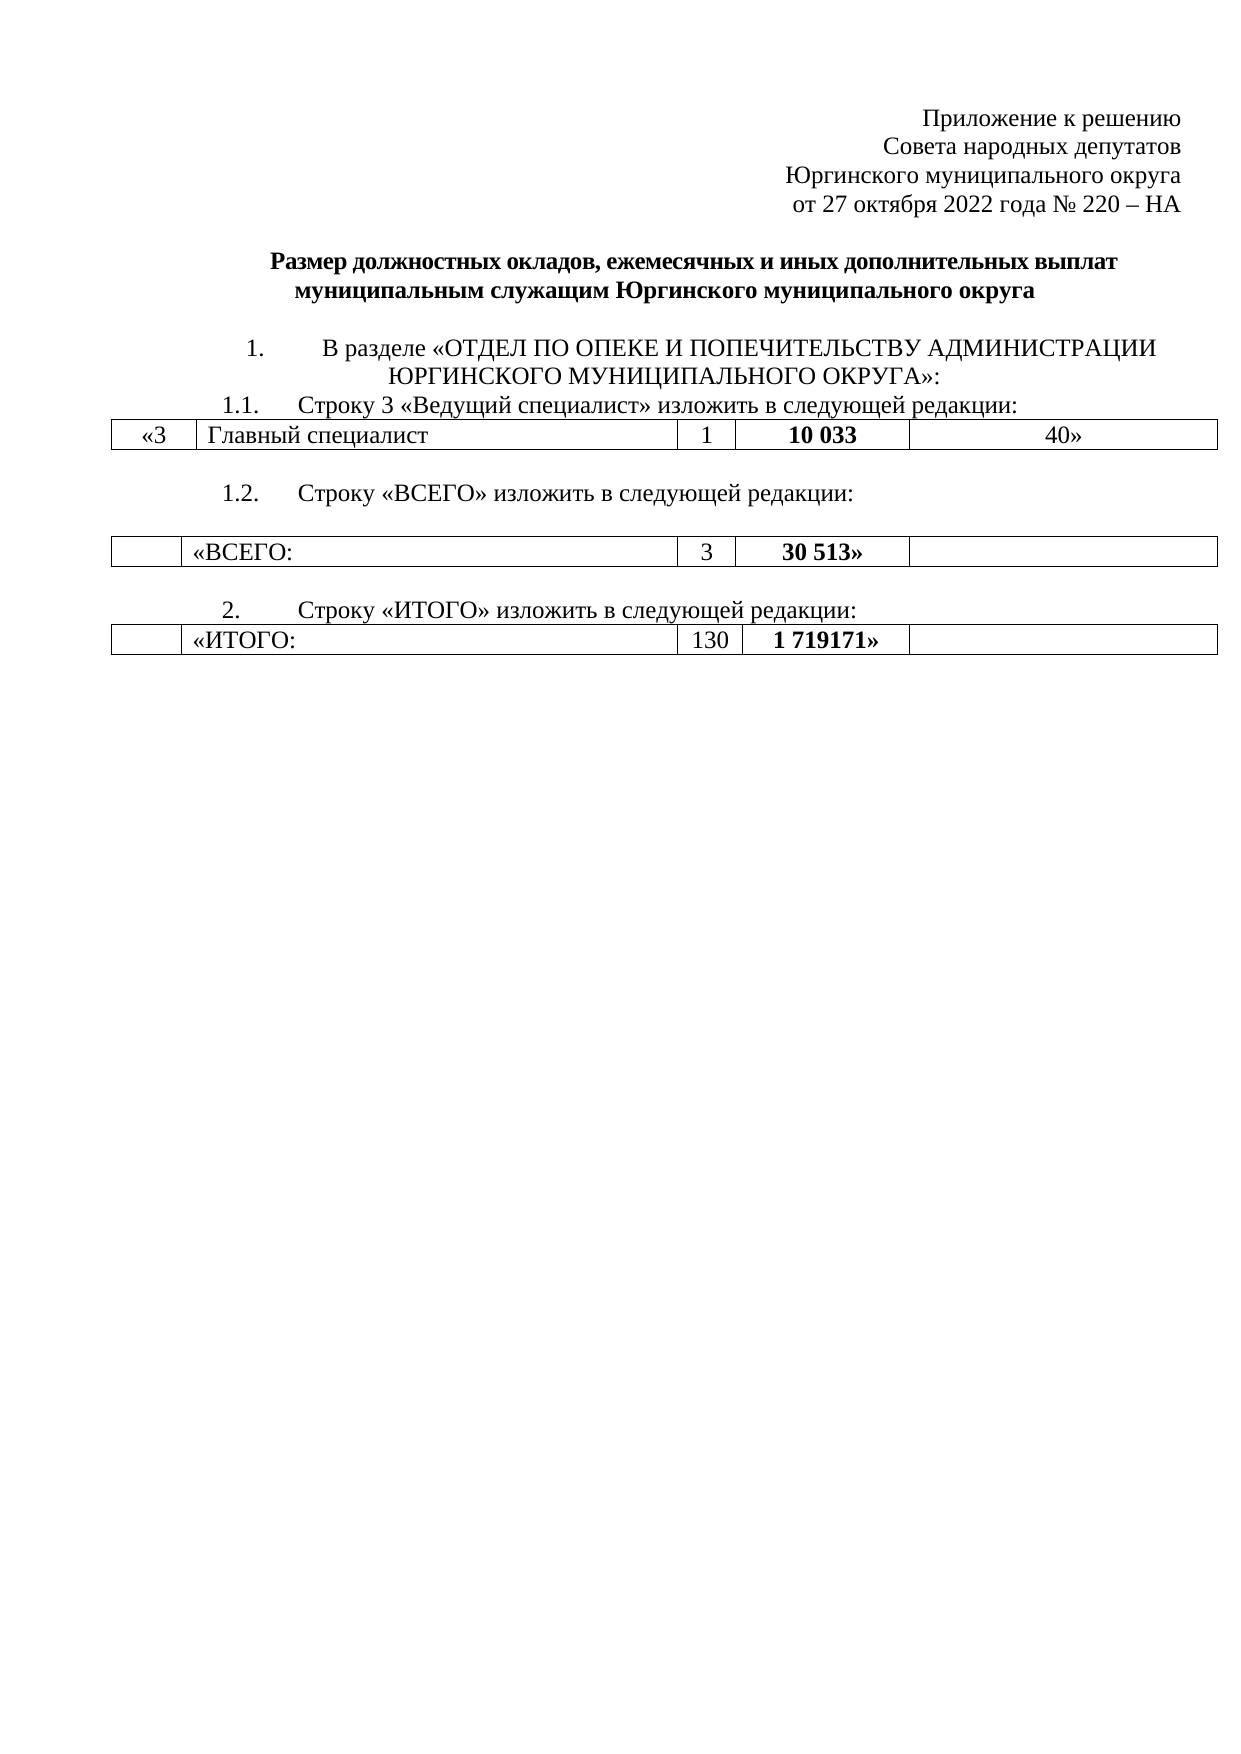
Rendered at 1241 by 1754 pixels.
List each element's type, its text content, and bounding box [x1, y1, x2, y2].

table_header 1 719171» [743, 625, 909, 654]
list В разделе «ОТДЕЛ ПО ОПЕКЕ И ПОПЕЧИТЕЛЬСТВУ АДМИНИСТРАЦИИ ЮРГИНСКОГО МУНИЦИПАЛЬНОГО ОКРУГА»: [148, 333, 1181, 390]
table_header 3 [678, 537, 735, 566]
table_header [112, 537, 181, 566]
table_header «3 [112, 420, 196, 449]
table_header «ВСЕГО: [182, 537, 677, 566]
table_header [112, 625, 181, 654]
list Строку 3 «Ведущий специалист» изложить в следующей редакции: [148, 390, 1181, 419]
table_header 130 [678, 625, 742, 654]
text от 27 октября 2022 года № 220 – НА [148, 189, 1181, 218]
text Приложение к решению [148, 103, 1181, 131]
table_header [910, 537, 1217, 566]
text Юргинского муниципального округа [148, 160, 1181, 189]
table_header 40» [910, 420, 1217, 449]
text Совета народных депутатов [148, 131, 1181, 160]
table_header 30 513» [736, 537, 909, 566]
list Строку «ВСЕГО» изложить в следующей редакции: [148, 478, 1181, 507]
table_header 10 033 [736, 420, 909, 449]
table_header «ИТОГО: [182, 625, 677, 654]
text Размер должностных окладов, ежемесячных и иных дополнительных выплат муниципальным служащим Юргинского муниципального округа [148, 246, 1181, 304]
list Строку «ИТОГО» изложить в следующей редакции: [148, 596, 1181, 624]
table_header 1 [678, 420, 735, 449]
table_header [910, 625, 1217, 654]
table_header Главный специалист [197, 420, 677, 449]
